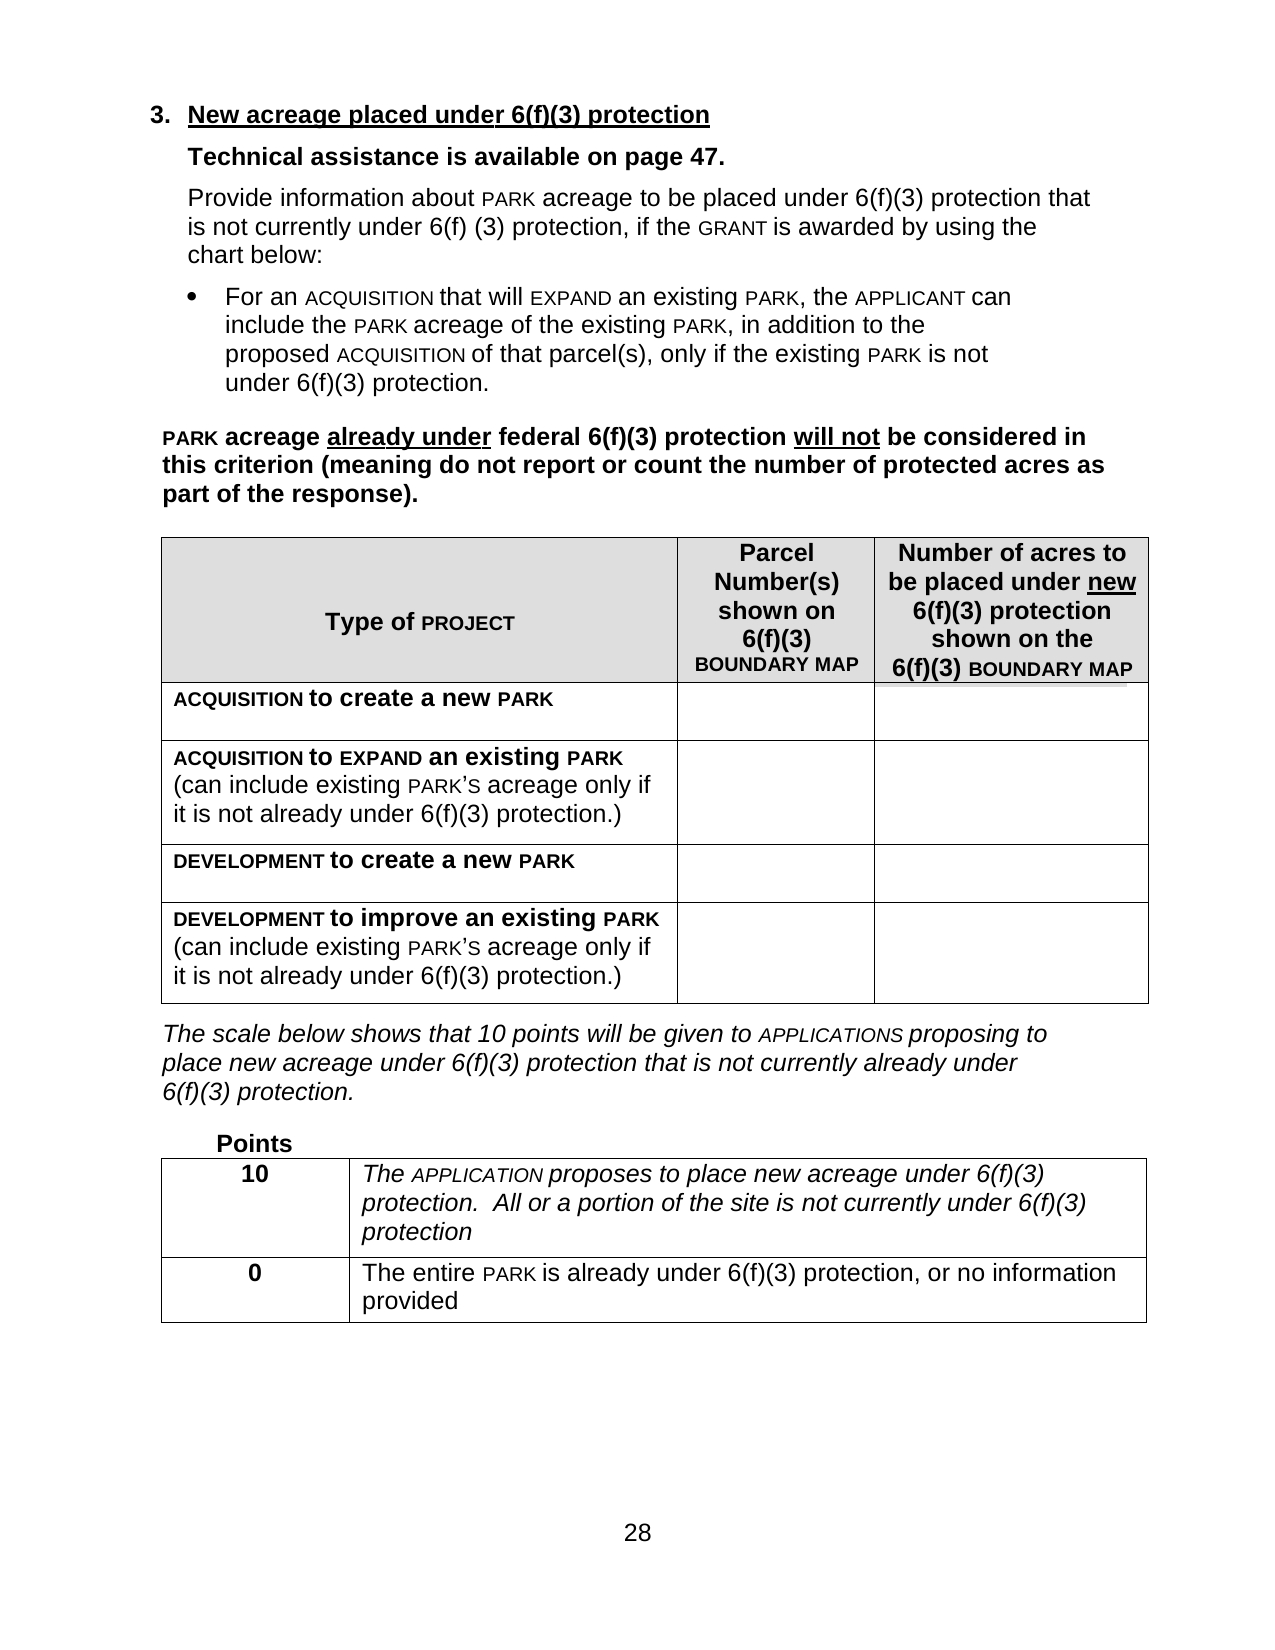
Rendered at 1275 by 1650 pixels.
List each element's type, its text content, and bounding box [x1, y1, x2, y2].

table_header Parcel Number(s) shown on 6(f)(3) BOUNDARY MAP [678, 538, 874, 682]
text Points [162, 1129, 347, 1158]
table_cell DEVELOPMENT to improve an existing PARK (can include existing PARK’S acreage only if it is not already under 6(f)(3) protection.) [162, 903, 677, 1003]
table_cell DEVELOPMENT to create a new PARK [162, 845, 677, 902]
table_cell [678, 845, 874, 902]
table_cell [875, 903, 1148, 1003]
text The scale below shows that 10 points will be given to APPLICATIONS proposing to place new acreage under 6(f)(3) protection that is not currently already under 6(f)(3) protection. [162, 1019, 1081, 1105]
table_cell [875, 741, 1148, 844]
table_header The APPLICATION proposes to place new acreage under 6(f)(3) protection. All or a portion of the site is not currently under 6(f)(3) protection [350, 1159, 1146, 1257]
table_header Type of PROJECT [162, 538, 677, 682]
text Provide information about PARK acreage to be placed under 6(f)(3) protection that is not currently under 6(f) (3) protection, if the GRANT is awarded by using the chart below: [187, 183, 1093, 269]
table_cell [875, 683, 1148, 740]
table_cell [678, 683, 874, 740]
table_cell ACQUISITION to EXPAND an existing PARK (can include existing PARK’S acreage only if it is not already under 6(f)(3) protection.) [162, 741, 677, 844]
table_header 10 [162, 1159, 349, 1257]
table_cell [875, 845, 1148, 902]
table_cell The entire PARK is already under 6(f)(3) protection, or no information provided [350, 1258, 1146, 1322]
text Technical assistance is available on page 47. [187, 142, 1126, 170]
table_cell ACQUISITION to create a new PARK [162, 683, 677, 740]
table_cell 0 [162, 1258, 349, 1322]
table_cell [678, 903, 874, 1003]
table_cell [678, 741, 874, 844]
table_header Number of acres to be placed under new 6(f)(3) protection shown on the 6(f)(3) BOUNDARY MAP [875, 538, 1148, 682]
text PARK acreage already under federal 6(f)(3) protection will not be considered in this criterion (meaning do not report or count the number of protected acres as part of the response). [162, 422, 1107, 508]
list For an ACQUISITION that will EXPAND an existing PARK, the APPLICANT can include the PARK acreage of the existing PARK, in addition to the proposed ACQUISITION of that parcel(s), only if the existing PARK is not under 6(f)(3) protection. [187, 282, 1017, 397]
list New acreage placed under 6(f)(3) protection [150, 100, 1126, 129]
